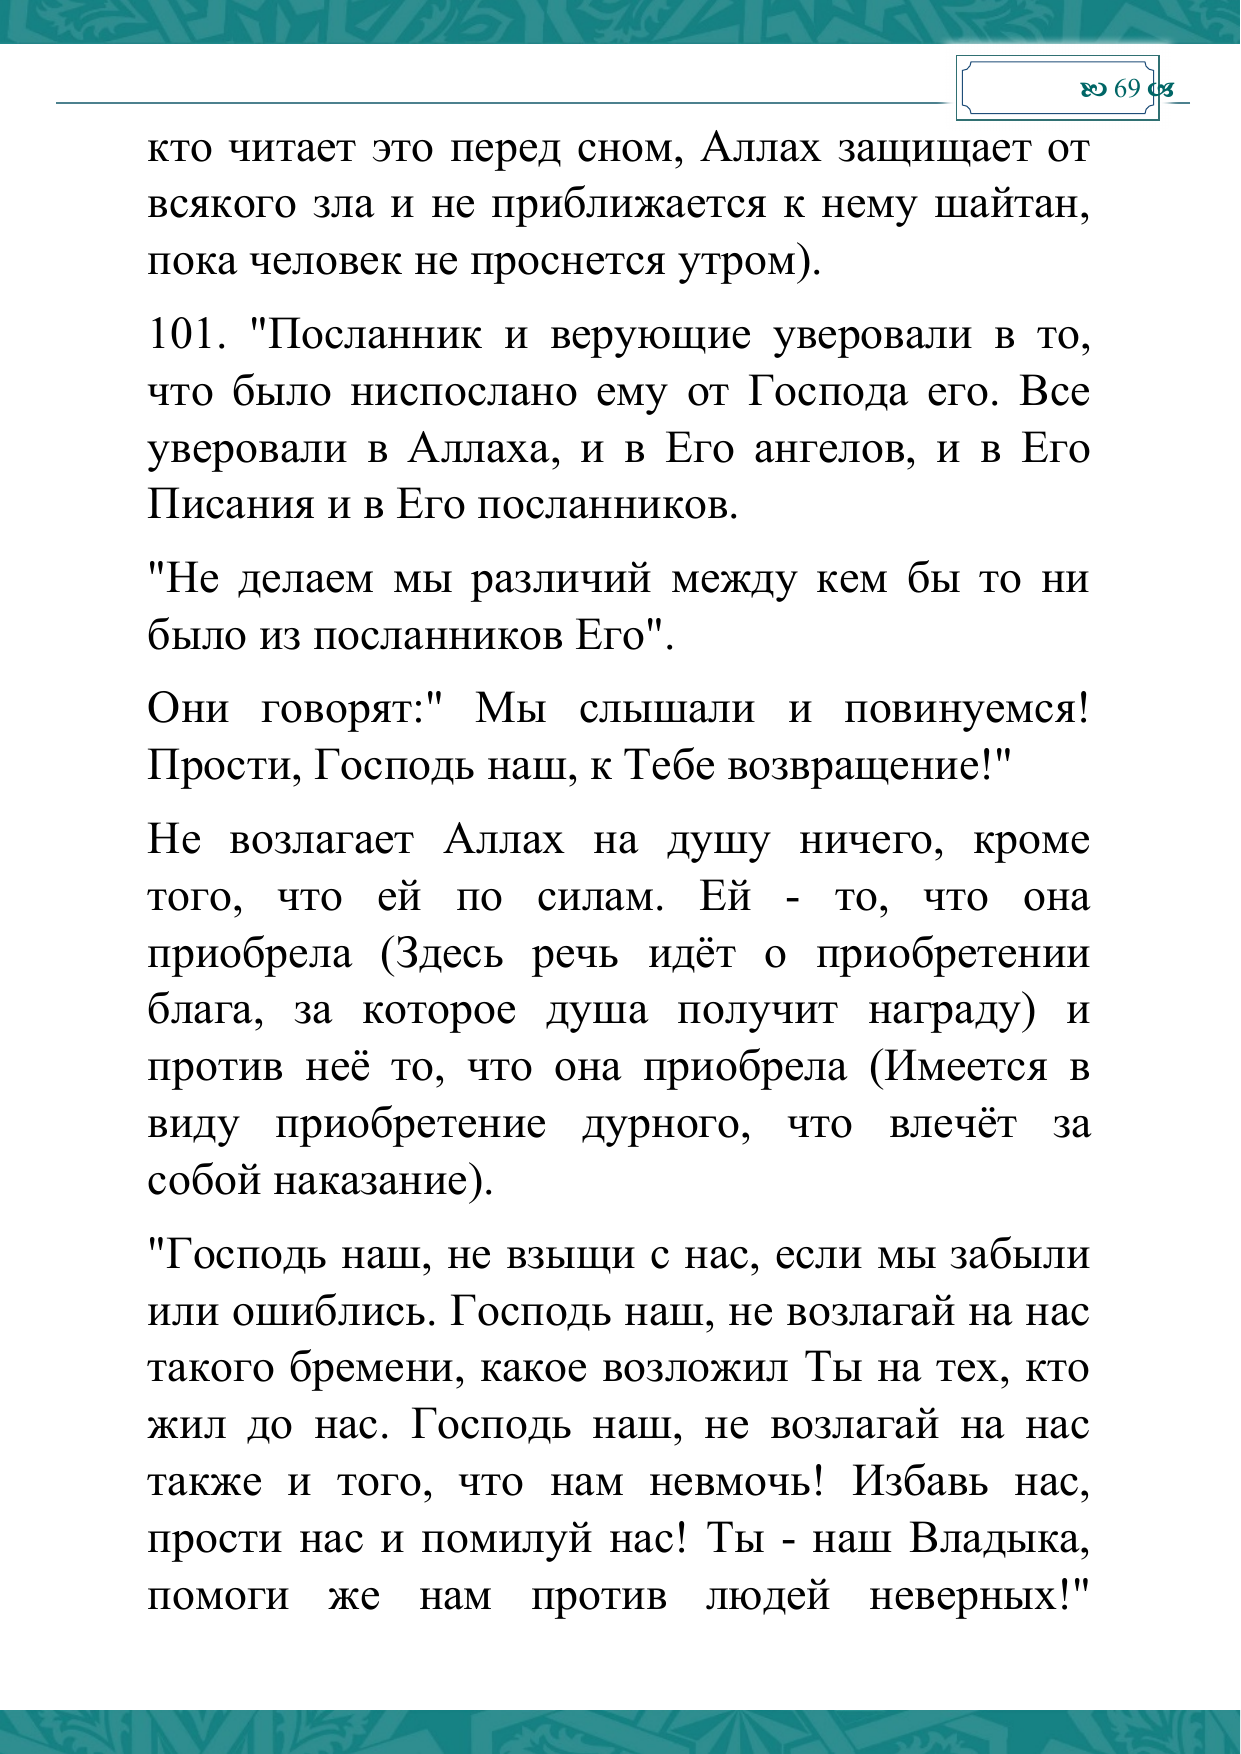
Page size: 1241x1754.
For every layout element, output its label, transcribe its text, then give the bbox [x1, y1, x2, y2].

picture [0, 1710, 1241, 1754]
text Они говорят:" Мы слышали и повинуемся! Прости, Господь наш, к Тебе возвращение!" [148, 680, 1092, 789]
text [148, 1225, 1092, 1619]
text Не возлагает Аллах на душу ничего, кроме того, что ей по силам. Ей - то, что она приобрела (Здесь речь идёт о приобретении блага, за которое душа получит награду) и против неё то, что она приобрела (Имеется в виду приобретение дурного, что влечёт за собой наказание). [148, 810, 1092, 1204]
text "Не делаем мы различий между кем бы то ни было из посланников Его". [148, 549, 1092, 659]
text 101. "Посланник и верующие уверовали в то, что было ниспослано ему от Господа его. Все уверовали в Аллаха, и в Его ангелов, и в Его Писания и в Его посланников. [148, 305, 1092, 529]
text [148, 118, 1092, 284]
picture [0, 0, 1240, 44]
